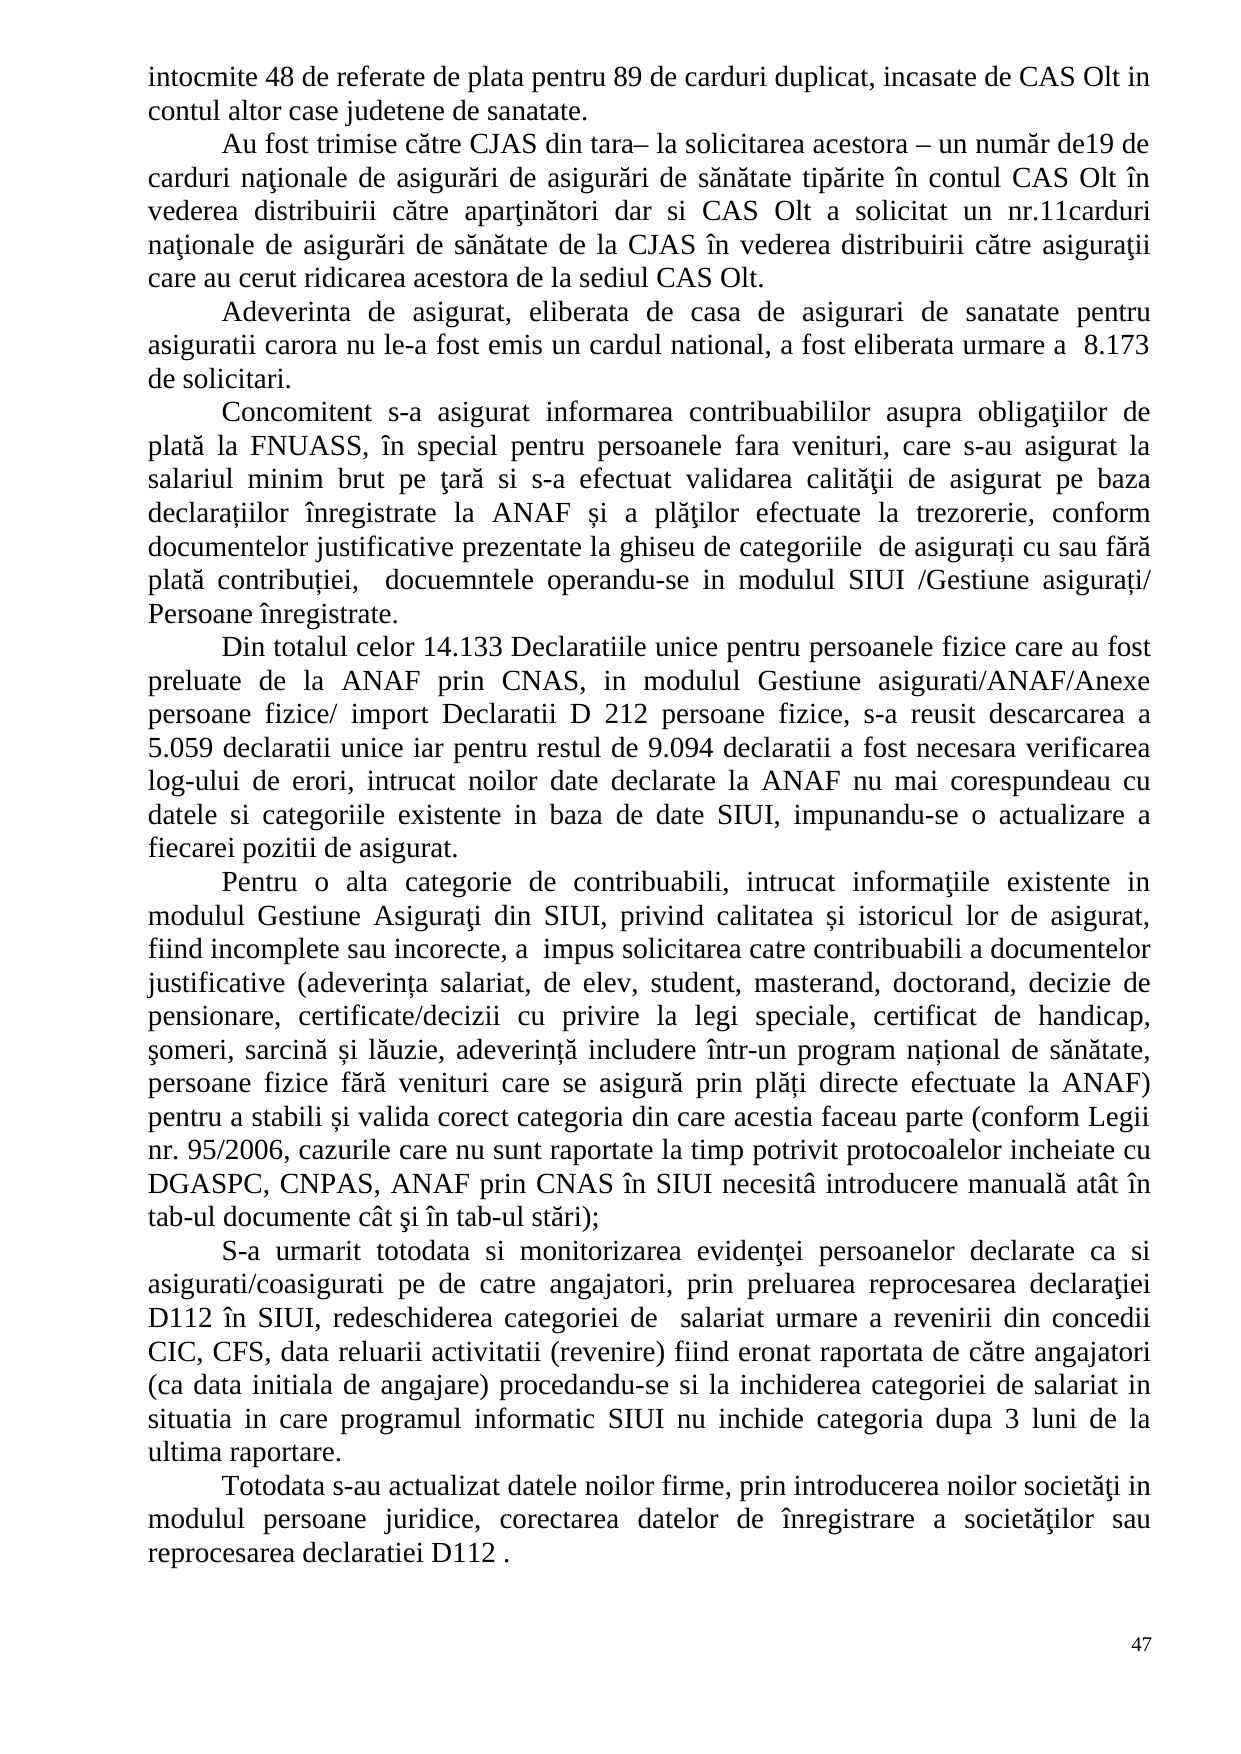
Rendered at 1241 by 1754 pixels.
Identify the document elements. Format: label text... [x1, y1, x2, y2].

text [148, 59, 1152, 126]
text Adeverinta de asigurat, eliberata de casa de asigurari de sanatate pentru asiguratii carora nu le-a fost emis un cardul national, a fost eliberata urmare a 8.173 de solicitari. [148, 294, 1152, 394]
text S-a urmarit totodata si monitorizarea evidenţei persoanelor declarate ca si asigurati/coasigurati pe de catre angajatori, prin preluarea reprocesarea declaraţiei D112 în SIUI, redeschiderea categoriei de salariat urmare a revenirii din concedii CIC, CFS, data reluarii activitatii (revenire) fiind eronat raportata de către angajatori (ca data initiala de angajare) procedandu-se si la inchiderea categoriei de salariat in situatia in care programul informatic SIUI nu inchide categoria dupa 3 luni de la ultima raportare. [148, 1233, 1152, 1468]
text Din totalul celor 14.133 Declaratiile unice pentru persoanele fizice care au fost preluate de la ANAF prin CNAS, in modulul Gestiune asigurati/ANAF/Anexe persoane fizice/ import Declaratii D 212 persoane fizice, s-a reusit descarcarea a 5.059 declaratii unice iar pentru restul de 9.094 declaratii a fost necesara verificarea log-ului de erori, intrucat noilor date declarate la ANAF nu mai corespundeau cu datele si categoriile existente in baza de date SIUI, impunandu-se o actualizare a fiecarei pozitii de asigurat. [148, 629, 1152, 864]
text Totodata s-au actualizat datele noilor firme, prin introducerea noilor societăţi in modulul persoane juridice, corectarea datelor de înregistrare a societăţilor sau reprocesarea declaratiei D112 . [148, 1468, 1152, 1568]
text Pentru o alta categorie de contribuabili, intrucat informaţiile existente in modulul Gestiune Asiguraţi din SIUI, privind calitatea și istoricul lor de asigurat, fiind incomplete sau incorecte, a impus solicitarea catre contribuabili a documentelor justificative (adeverința salariat, de elev, student, masterand, doctorand, decizie de pensionare, certificate/decizii cu privire la legi speciale, certificat de handicap, şomeri, sarcină și lăuzie, adeverință includere într-un program național de sănătate, persoane fizice fără venituri care se asigură prin plăți directe efectuate la ANAF) pentru a stabili și valida corect categoria din care acestia faceau parte (conform Legii nr. 95/2006, cazurile care nu sunt raportate la timp potrivit protocoalelor incheiate cu DGASPC, CNPAS, ANAF prin CNAS în SIUI necesitâ introducere manuală atât în tab-ul documente cât şi în tab-ul stări); [148, 864, 1152, 1233]
text Concomitent s-a asigurat informarea contribuabililor asupra obligaţiilor de plată la FNUASS, ȋn special pentru persoanele fara venituri, care s-au asigurat la salariul minim brut pe ţară si s-a efectuat validarea calităţii de asigurat pe baza declarațiilor înregistrate la ANAF și a plăţilor efectuate la trezorerie, conform documentelor justificative prezentate la ghiseu de categoriile de asigurați cu sau fără plată contribuției, docuemntele operandu-se in modulul SIUI /Gestiune asigurați/ Persoane înregistrate. [148, 394, 1152, 629]
text Au fost trimise către CJAS din tara– la solicitarea acestora – un număr de19 de carduri naţionale de asigurări de asigurări de sănătate tipărite în contul CAS Olt în vederea distribuirii către aparţinători dar si CAS Olt a solicitat un nr.11carduri naţionale de asigurări de sănătate de la CJAS în vederea distribuirii către asiguraţii care au cerut ridicarea acestora de la sediul CAS Olt. [148, 126, 1152, 294]
